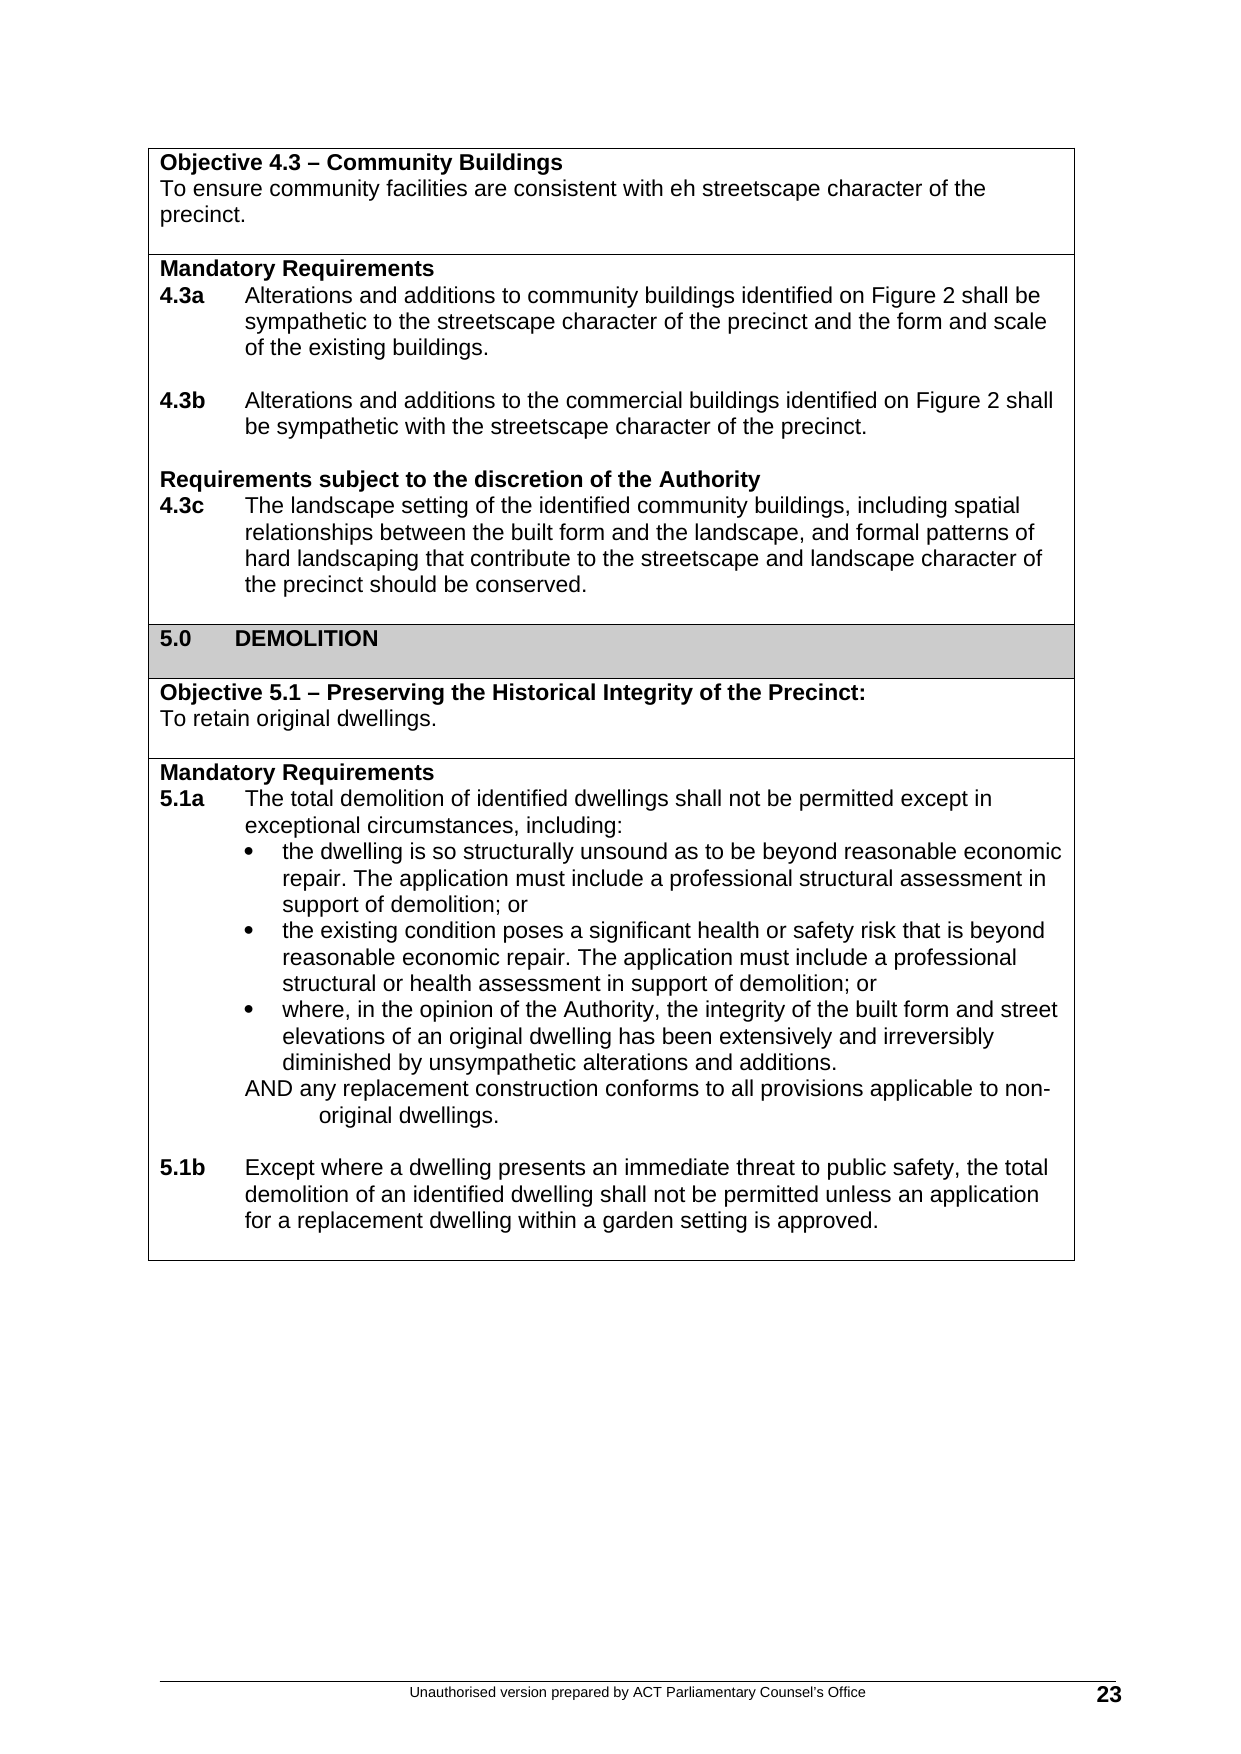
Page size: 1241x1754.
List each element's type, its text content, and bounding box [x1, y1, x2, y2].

table_cell Objective 4.3 – Community Buildings To ensure community facilities are consistent with eh streetscape character of the precinct. [149, 149, 1074, 254]
table_cell 5.0 DEMOLITION [149, 625, 1074, 678]
table_cell Mandatory Requirements [149, 255, 1074, 282]
table_cell 5.1b [149, 1154, 233, 1260]
table_cell 4.3b [149, 387, 233, 466]
table_cell 4.3a [149, 282, 233, 387]
table_cell The landscape setting of the identified community buildings, including spatial relationships between the built form and the landscape, and formal patterns of hard landscaping that contribute to the streetscape and landscape character of the precinct should be conserved. [233, 493, 1074, 624]
table_cell Except where a dwelling presents an immediate threat to public safety, the total demolition of an identified dwelling shall not be permitted unless an application for a replacement dwelling within a garden setting is approved. [233, 1154, 1074, 1260]
table_cell Objective 5.1 – Preserving the Historical Integrity of the Precinct: To retain original dwellings. [149, 679, 1074, 758]
table_cell Alterations and additions to community buildings identified on Figure 2 shall be sympathetic to the streetscape character of the precinct and the form and scale of the existing buildings. [233, 282, 1074, 387]
table_cell Alterations and additions to the commercial buildings identified on Figure 2 shall be sympathetic with the streetscape character of the precinct. [233, 387, 1074, 466]
table_cell 5.1a [149, 785, 233, 1154]
table_cell 4.3c [149, 493, 233, 624]
table_cell Mandatory Requirements [149, 759, 1074, 785]
table_cell Requirements subject to the discretion of the Authority [149, 466, 1074, 492]
table_cell The total demolition of identified dwellings shall not be permitted except in exceptional circumstances, including: the dwelling is so structurally unsound as to be beyond reasonable economic repair. The application must include a professional structural assessment in support of demolition; or the existing condition poses a significant health or safety risk that is beyond reasonable economic repair. The application must include a professional structural or health assessment in support of demolition; or where, in the opinion of the Authority, the integrity of the built form and street elevations of an original dwelling has been extensively and irreversibly diminished by unsympathetic alterations and additions. AND any replacement construction conforms to all provisions applicable to non-original dwellings. [233, 785, 1074, 1154]
